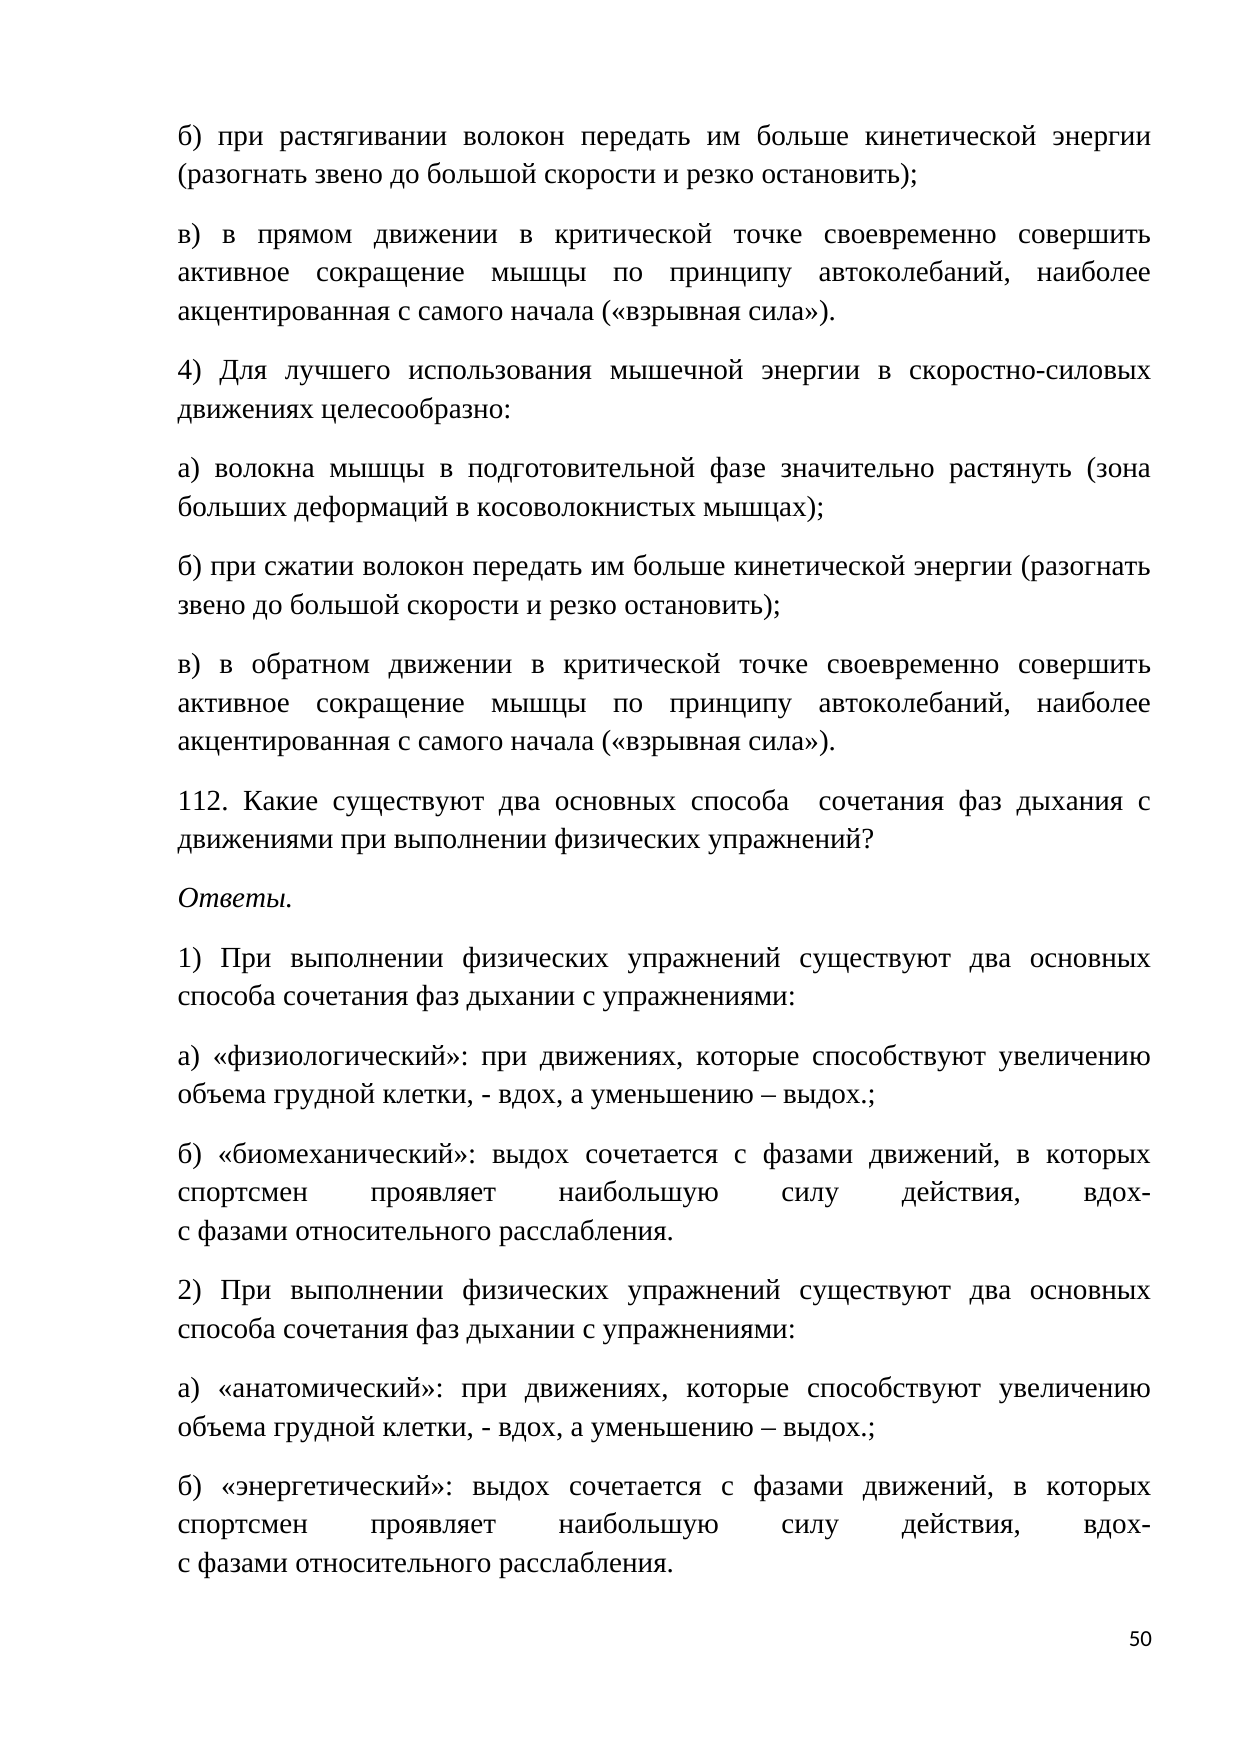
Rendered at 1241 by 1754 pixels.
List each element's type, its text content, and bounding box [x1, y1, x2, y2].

text а) «физиологический»: при движениях, которые способствуют увеличению объема грудной клетки, - вдох, а уменьшению – выдох.; [177, 1038, 1152, 1110]
text 4) Для лучшего использования мышечной энергии в скоростно-силовых движениях целесообразно: [177, 352, 1152, 424]
text 1) При выполнении физических упражнений существуют два основных способа сочетания фаз дыхании с упражнениями: [177, 940, 1152, 1012]
text а) волокна мышцы в подготовительной фазе значительно растянуть (зона больших деформаций в косоволокнистых мышцах); [177, 450, 1152, 522]
text Ответы. [177, 881, 1152, 914]
text 2) При выполнении физических упражнений существуют два основных способа сочетания фаз дыхании с упражнениями: [177, 1272, 1152, 1344]
text б) при сжатии волокон передать им больше кинетической энергии (разогнать звено до большой скорости и резко остановить); [177, 548, 1152, 620]
text б) «энергетический»: выдох сочетается с фазами движений, в которых спортсмен проявляет наибольшую силу действия, вдох- с фазами относительного расслабления. [177, 1468, 1152, 1579]
text 112. Какие существуют два основных способа сочетания фаз дыхания с движениями при выполнении физических упражнений? [177, 783, 1152, 855]
text а) «анатомический»: при движениях, которые способствуют увеличению объема грудной клетки, - вдох, а уменьшению – выдох.; [177, 1370, 1152, 1442]
text б) при растягивании волокон передать им больше кинетической энергии (разогнать звено до большой скорости и резко остановить); [177, 118, 1152, 190]
text в) в прямом движении в критической точке своевременно совершить активное сокращение мышцы по принципу автоколебаний, наиболее акцентированная с самого начала («взрывная сила»). [177, 216, 1152, 327]
text в) в обратном движении в критической точке своевременно совершить активное сокращение мышцы по принципу автоколебаний, наиболее акцентированная с самого начала («взрывная сила»). [177, 646, 1152, 757]
